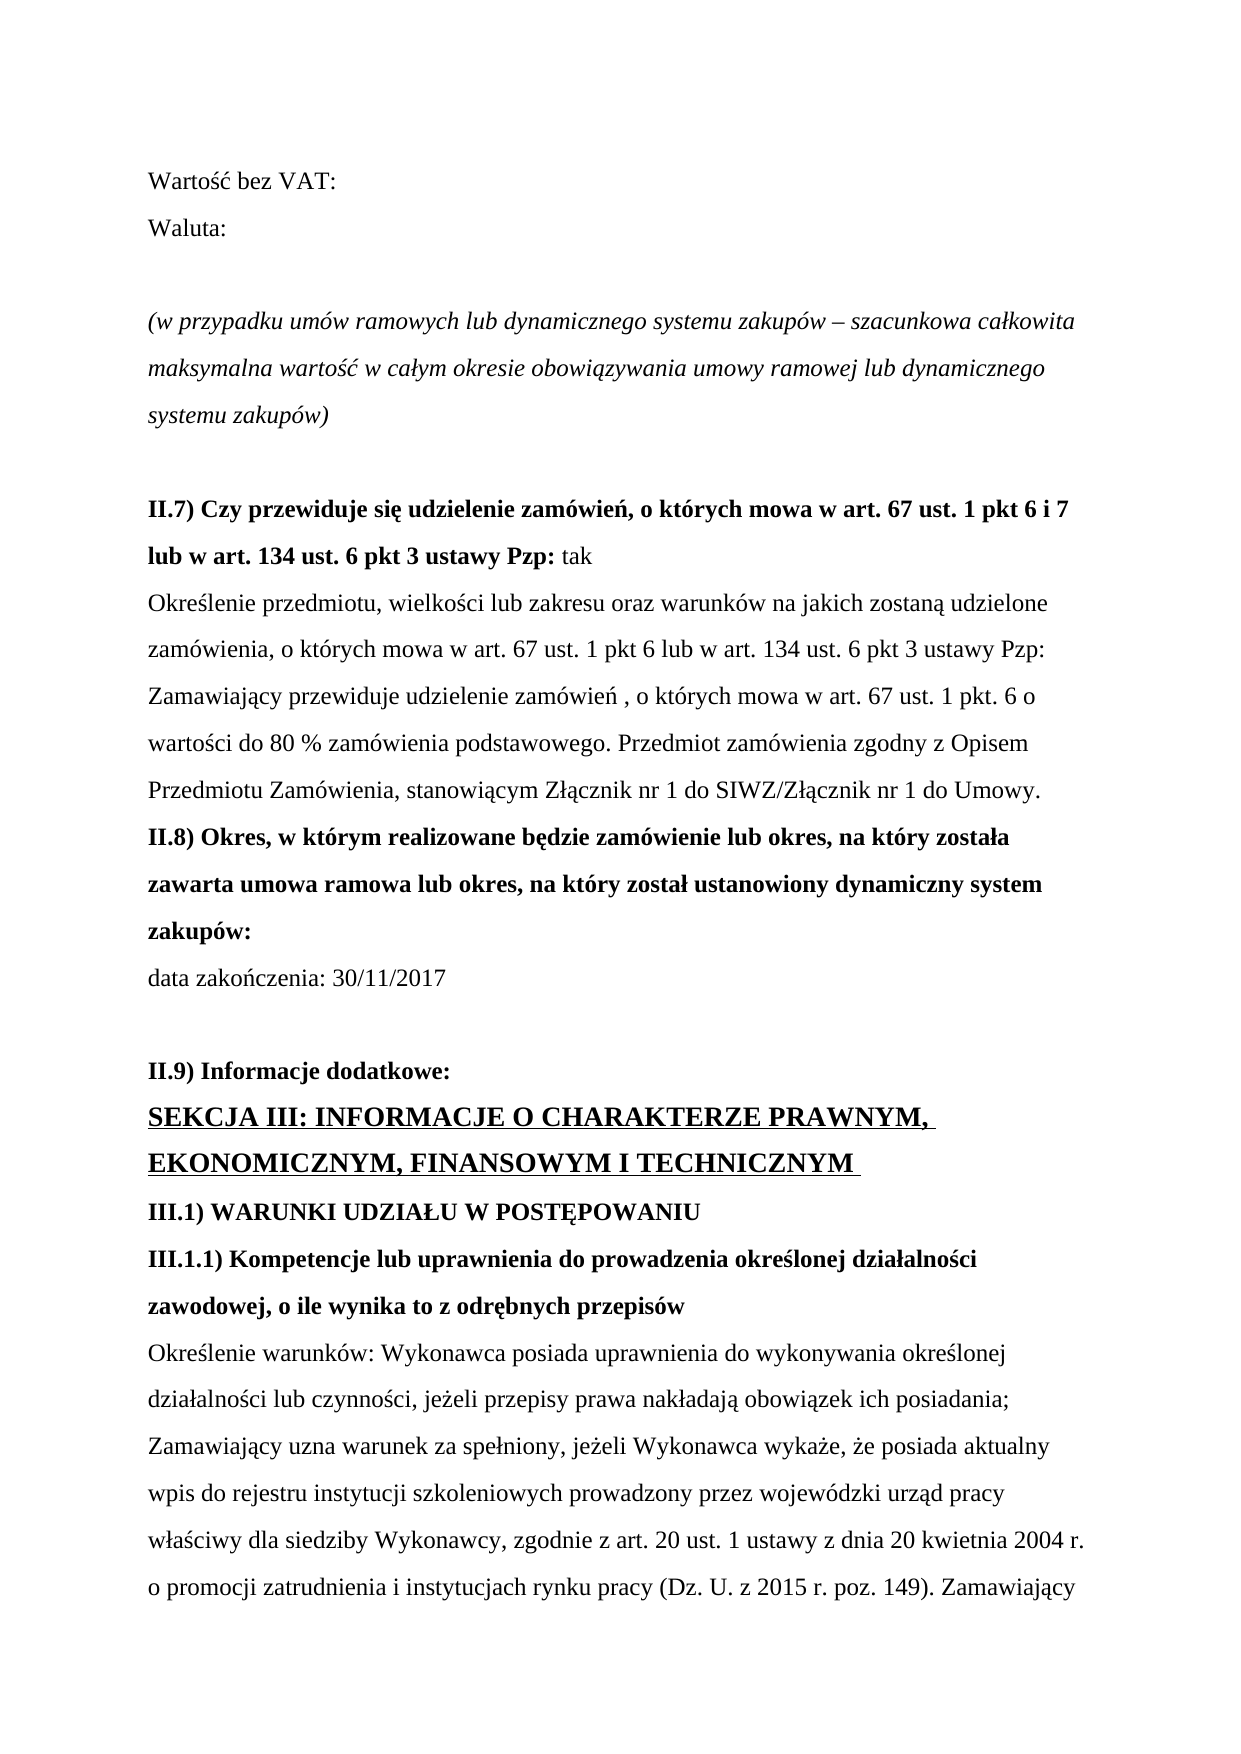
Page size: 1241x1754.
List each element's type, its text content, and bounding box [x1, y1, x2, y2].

text II.7) Czy przewiduje się udzielenie zamówień, o których mowa w art. 67 ust. 1 pkt 6 i 7 lub w art. 134 ust. 6 pkt 3 ustawy Pzp: tak Określenie przedmiotu, wielkości lub zakresu oraz warunków na jakich zostaną udzielone zamówienia, o których mowa w art. 67 ust. 1 pkt 6 lub w art. 134 ust. 6 pkt 3 ustawy Pzp: Zamawiający przewiduje udzielenie zamówień , o których mowa w art. 67 ust. 1 pkt. 6 o wartości do 80 % zamówienia podstawowego. Przedmiot zamówienia zgodny z Opisem Przedmiotu Zamówienia, stanowiącym Złącznik nr 1 do SIWZ/Złącznik nr 1 do Umowy. II.8) Okres, w którym realizowane będzie zamówienie lub okres, na który została zawarta umowa ramowa lub okres, na który został ustanowiony dynamiczny system zakupów: [148, 429, 1093, 944]
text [148, 148, 1093, 241]
text II.9) Informacje dodatkowe: [148, 991, 1093, 1085]
text III.1) WARUNKI UDZIAŁU W POSTĘPOWANIU [148, 1179, 1093, 1226]
text data zakończenia: 30/11/2017 [148, 944, 1093, 991]
text SEKCJA III: INFORMACJE O CHARAKTERZE PRAWNYM, EKONOMICZNYM, FINANSOWYM I TECHNICZNYM [148, 1085, 1093, 1179]
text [148, 1226, 1093, 1601]
text (w przypadku umów ramowych lub dynamicznego systemu zakupów – szacunkowa całkowita maksymalna wartość w całym okresie obowiązywania umowy ramowej lub dynamicznego systemu zakupów) [148, 241, 1093, 429]
